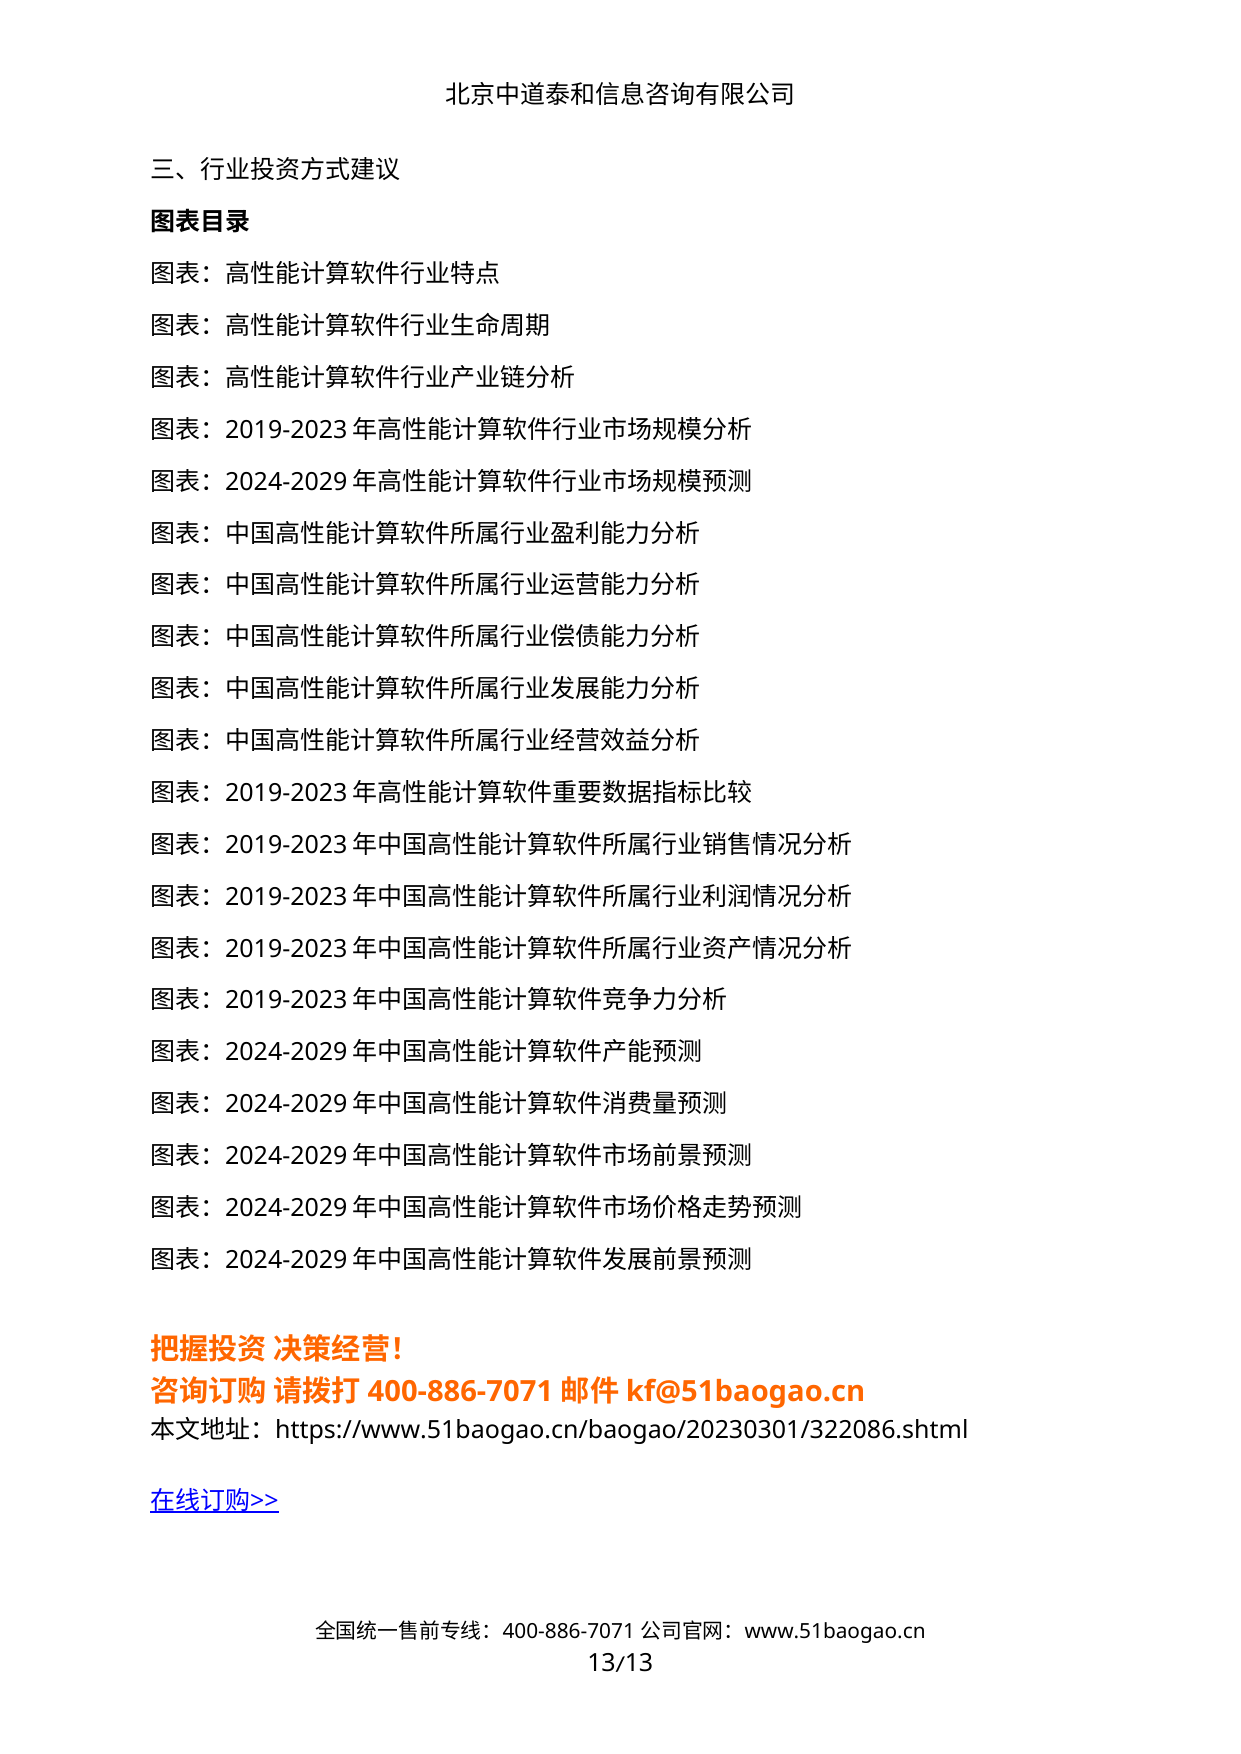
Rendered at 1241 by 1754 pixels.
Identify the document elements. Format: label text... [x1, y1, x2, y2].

text 图表：2024-2029年高性能计算软件行业市场规模预测 [150, 461, 1090, 497]
text 图表：中国高性能计算软件所属行业偿债能力分析 [150, 617, 1090, 653]
text 把握投资 决策经营！咨询订购 请拨打 400-886-7071 邮件 kf@51baogao.cn本文地址：https://www.51baogao.cn/baogao/20230301/322086.shtml [150, 1291, 1090, 1446]
text 图表：2024-2029年中国高性能计算软件市场价格走势预测 [150, 1187, 1090, 1224]
text 图表：中国高性能计算软件所属行业运营能力分析 [150, 565, 1090, 601]
text 图表目录 [150, 202, 1090, 238]
text 图表：2019-2023年中国高性能计算软件所属行业资产情况分析 [150, 928, 1090, 964]
text 图表：2019-2023年中国高性能计算软件所属行业销售情况分析 [150, 824, 1090, 861]
text 在线订购>> [150, 1446, 1090, 1517]
text 图表：高性能计算软件行业生命周期 [150, 306, 1090, 342]
text 图表：2019-2023年高性能计算软件重要数据指标比较 [150, 772, 1090, 809]
text 图表：2024-2029年中国高性能计算软件产能预测 [150, 1032, 1090, 1068]
text 图表：2019-2023年中国高性能计算软件竞争力分析 [150, 980, 1090, 1016]
text 图表：中国高性能计算软件所属行业经营效益分析 [150, 721, 1090, 757]
text 三、行业投资方式建议 [150, 150, 1090, 186]
text 图表：高性能计算软件行业特点 [150, 254, 1090, 290]
text 图表：2019-2023年高性能计算软件行业市场规模分析 [150, 409, 1090, 446]
text 图表：2024-2029年中国高性能计算软件消费量预测 [150, 1084, 1090, 1120]
text 图表：高性能计算软件行业产业链分析 [150, 357, 1090, 394]
text 图表：2019-2023年中国高性能计算软件所属行业利润情况分析 [150, 876, 1090, 912]
text 图表：2024-2029年中国高性能计算软件发展前景预测 [150, 1239, 1090, 1276]
text 图表：中国高性能计算软件所属行业盈利能力分析 [150, 513, 1090, 549]
text 图表：中国高性能计算软件所属行业发展能力分析 [150, 669, 1090, 705]
text 图表：2024-2029年中国高性能计算软件市场前景预测 [150, 1136, 1090, 1172]
